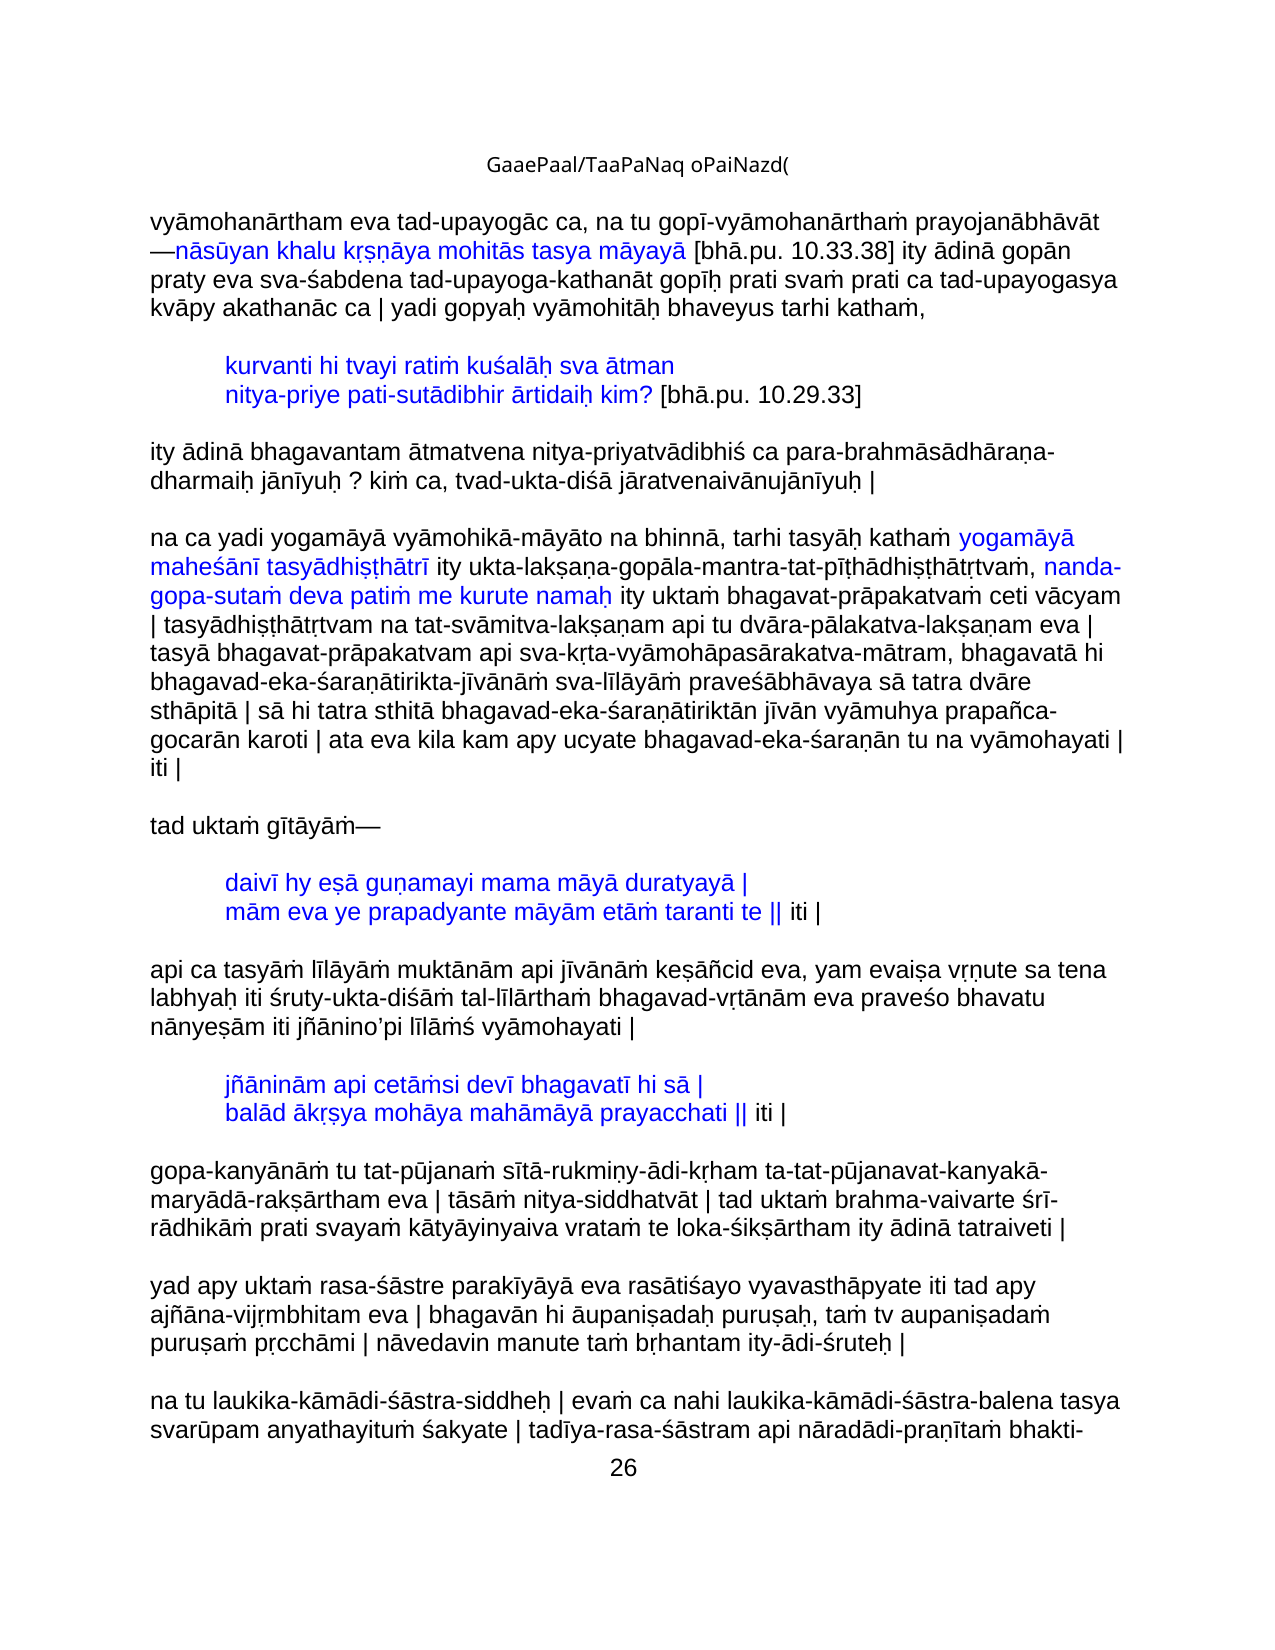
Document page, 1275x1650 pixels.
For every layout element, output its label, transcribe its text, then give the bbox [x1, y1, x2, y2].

text gopa-kanyānāṁ tu tat-pūjanaṁ sītā-rukmiṇy-ādi-kṛham ta-tat-pūjanavat-kanyakā-maryādā-rakṣārtham eva | tāsāṁ nitya-siddhatvāt | tad uktaṁ brahma-vaivarte śrī-rādhikāṁ prati svayaṁ kātyāyinyaiva vrataṁ te loka-śikṣārtham ity ādinā tatraiveti | [150, 1156, 1125, 1242]
text ity ādinā bhagavantam ātmatvena nitya-priyatvādibhiś ca para-brahmāsādhāraṇa-dharmaiḥ jānīyuḥ ? kiṁ ca, tvad-ukta-diśā jāratvenaivānujānīyuḥ | [150, 437, 1125, 495]
text daivī hy eṣā guṇamayi mama māyā duratyayā | [225, 868, 1050, 897]
text nitya-priye pati-sutādibhir ārtidaiḥ kim? [bhā.pu. 10.29.33] [225, 380, 1050, 408]
text tad uktaṁ gītāyāṁ— [150, 811, 1125, 840]
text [150, 207, 1125, 322]
text api ca tasyāṁ līlāyāṁ muktānām api jīvānāṁ keṣāñcid eva, yam evaiṣa vṛṇute sa tena labhyaḥ iti śruty-ukta-diśāṁ tal-līlārthaṁ bhagavad-vṛtānām eva praveśo bhavatu nānyeṣām iti jñānino’pi līlāṁś vyāmohayati | [150, 955, 1125, 1041]
text kurvanti hi tvayi ratiṁ kuśalāḥ sva ātman [225, 351, 1050, 380]
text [150, 1386, 1125, 1443]
text na ca yadi yogamāyā vyāmohikā-māyāto na bhinnā, tarhi tasyāḥ kathaṁ yogamāyā maheśānī tasyādhiṣṭhātrī ity ukta-lakṣaṇa-gopāla-mantra-tat-pīṭhādhiṣṭhātṛtvaṁ, nanda-gopa-sutaṁ deva patiṁ me kurute namaḥ ity uktaṁ bhagavat-prāpakatvaṁ ceti vācyam | tasyādhiṣṭhātṛtvam na tat-svāmitva-lakṣaṇam api tu dvāra-pālakatva-lakṣaṇam eva | tasyā bhagavat-prāpakatvam api sva-kṛta-vyāmohāpasārakatva-mātram, bhagavatā hi bhagavad-eka-śaraṇātirikta-jīvānāṁ sva-līlāyāṁ praveśābhāvaya sā tatra dvāre sthāpitā | sā hi tatra sthitā bhagavad-eka-śaraṇātiriktān jīvān vyāmuhya prapañca-gocarān karoti | ata eva kila kam apy ucyate bhagavad-eka-śaraṇān tu na vyāmohayati | iti | [150, 523, 1125, 782]
text yad apy uktaṁ rasa-śāstre parakīyāyā eva rasātiśayo vyavasthāpyate iti tad apy ajñāna-vijṛmbhitam eva | bhagavān hi āupaniṣadaḥ puruṣaḥ, taṁ tv aupaniṣadaṁ puruṣaṁ pṛcchāmi | nāvedavin manute taṁ bṛhantam ity-ādi-śruteḥ | [150, 1271, 1125, 1357]
text jñāninām api cetāṁsi devī bhagavatī hi sā | [225, 1070, 1050, 1098]
text mām eva ye prapadyante māyām etāṁ taranti te || iti | [225, 897, 1050, 926]
text balād ākṛṣya mohāya mahāmāyā prayacchati || iti | [225, 1098, 1050, 1127]
